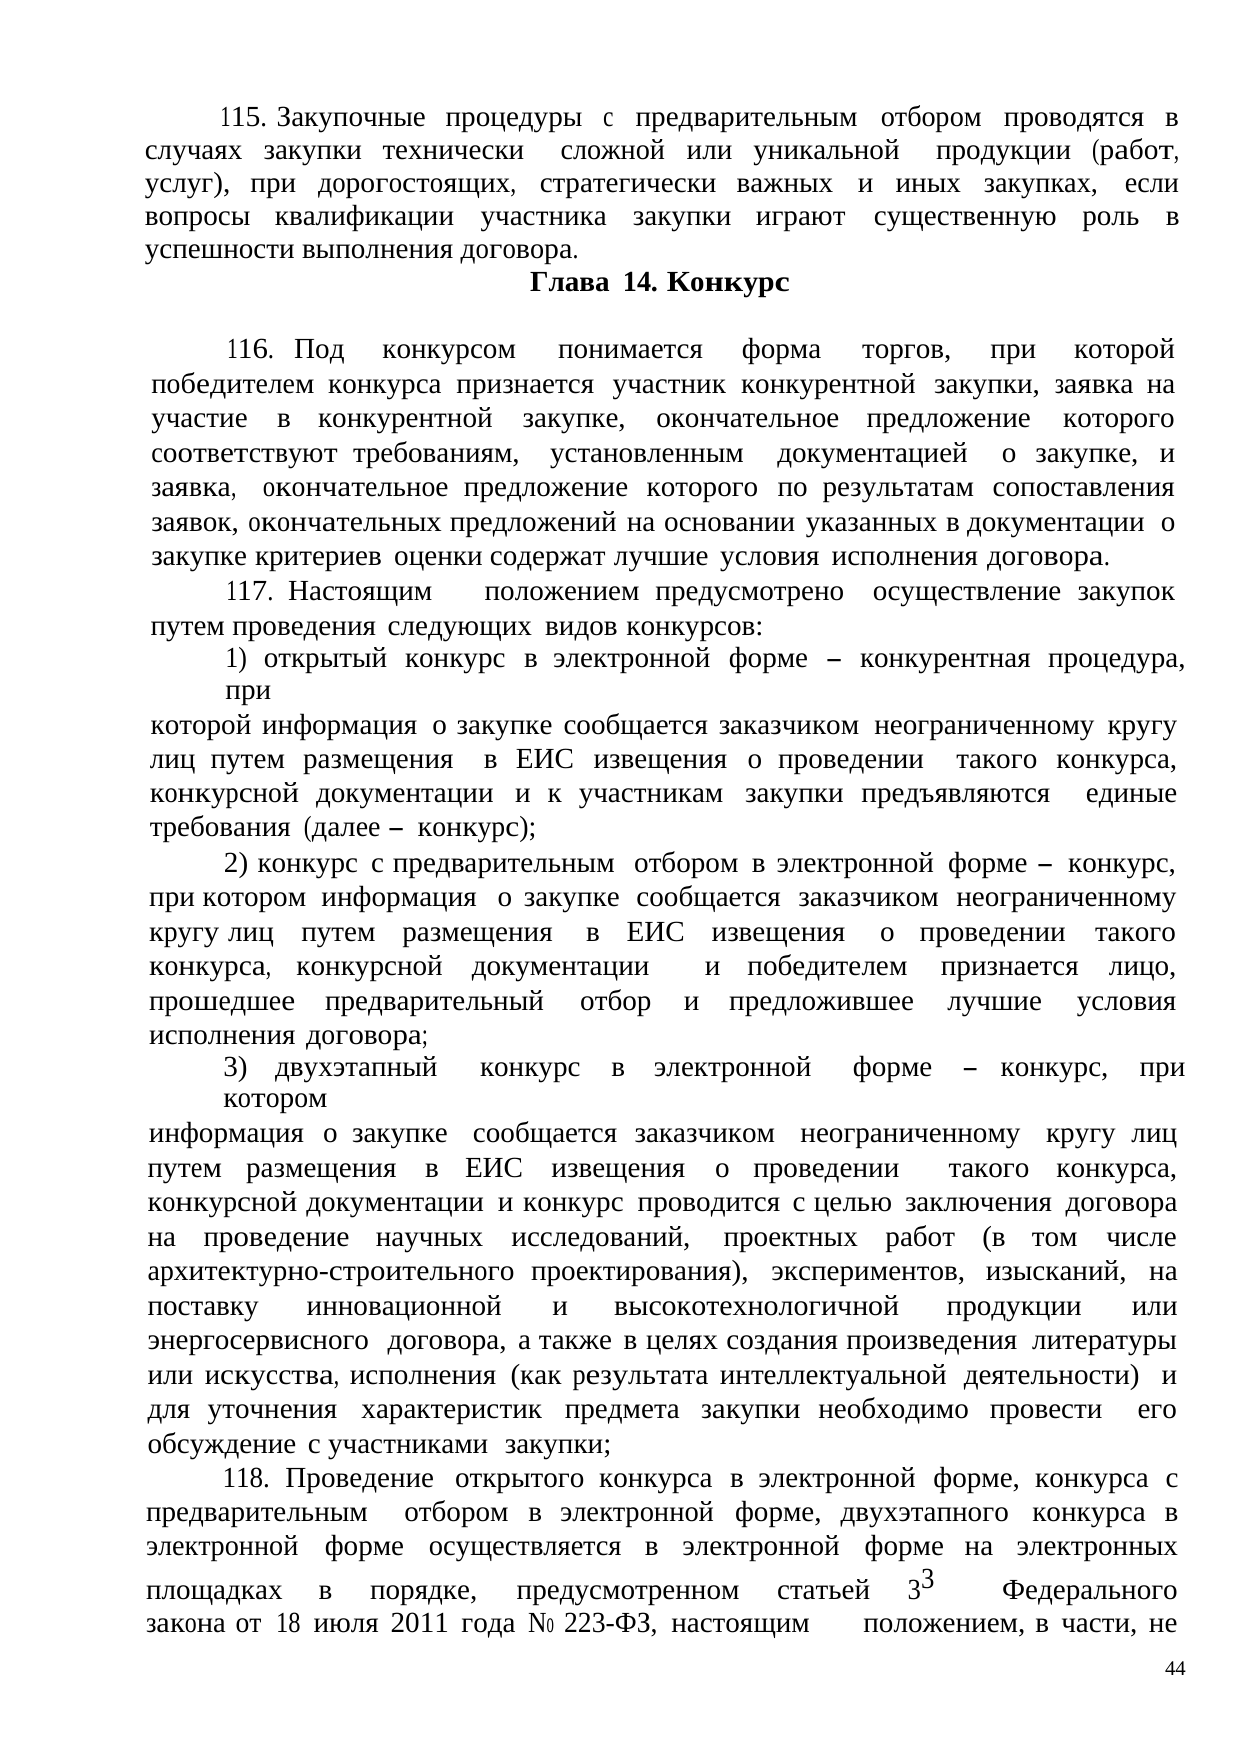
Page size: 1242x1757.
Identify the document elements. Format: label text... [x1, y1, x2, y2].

text информация о закупке сообщается заказчиком неограниченному кругу лиц путем размещения в ЕИС извещения о проведении такого конкурса, конкурсной документации и конкурс проводится с целью заключения договора на проведение научных исследований, проектных работ (в том числе архитектурно-строительного проектирования), экспериментов, изысканий, на поставку инновационной и высокотехнологичной продукции или энергосервисного договора, а также в целях создания произведения литературы или искусства, исполнения (как результата интеллектуальной деятельности) и для уточнения характеристик предмета закупки необходимо провести его обсуждение с участниками закупки; [147, 1115, 1177, 1459]
text 1) открытый конкурс в электронной форме - конкурентная процедура, при [225, 643, 1185, 705]
text 116. Под конкурсом понимается форма торгов, при которой победителем конкурса признается участник конкурентной закупки, заявка на участие в конкурентной закупке, окончательное предложение которого соответствуют требованиям, установленным документацией о закупке, и заявка, окончательное предложение которого по результатам сопоставления заявок, окончательных предложений на основании указанных в документации о закупке критериев оценки содержат лучшие условия исполнения договора. [151, 332, 1175, 572]
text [146, 1461, 1178, 1639]
text которой информация о закупке сообщается заказчиком неограниченному кругу лиц путем размещения в ЕИС извещения о проведении такого конкурса, конкурсной документации и к участникам закупки предъявляются единые требования (далее - конкурс); [149, 707, 1177, 843]
text 115. Закупочные процедуры с предварительным отбором проводятся в случаях закупки технически сложной или уникальной продукции (работ, услуг), при дорогостоящих, стратегически важных и иных закупках, если вопросы квалификации участника закупки играют существенную роль в успешности выполнения договора. [144, 100, 1179, 264]
text Глава 14. Конкурс [133, 264, 1186, 298]
text 117. Настоящим положением предусмотрено осуществление закупок путем проведения следующих видов конкурсов: [150, 573, 1175, 642]
text 2) конкурс с предварительным отбором в электронной форме - конкурс, при котором информация о закупке сообщается заказчиком неограниченному кругу лиц путем размещения в ЕИС извещения о проведении такого конкурса, конкурсной документации и победителем признается лицо, прошедшее предварительный отбор и предложившее лучшие условия исполнения договора; [149, 845, 1177, 1051]
text 3) двухэтапный конкурс в электронной форме - конкурс, при котором [223, 1052, 1185, 1114]
